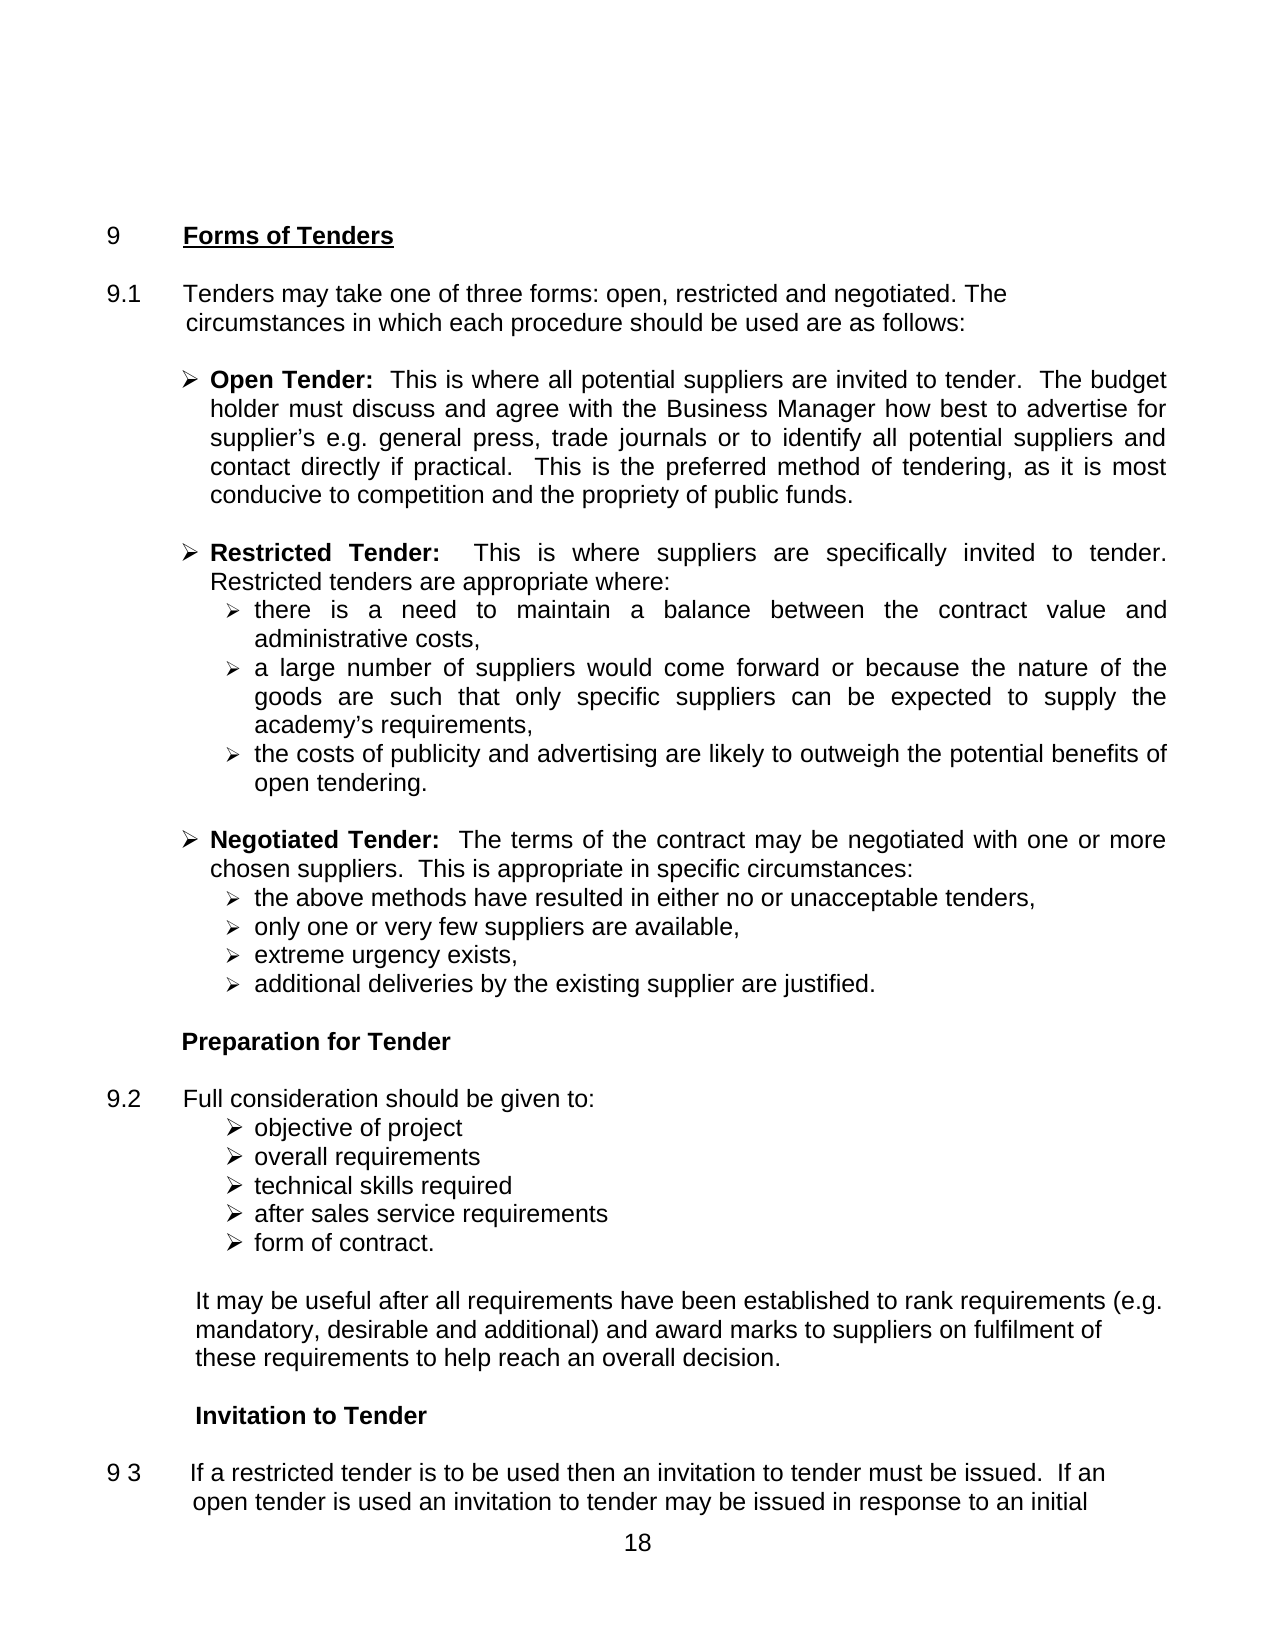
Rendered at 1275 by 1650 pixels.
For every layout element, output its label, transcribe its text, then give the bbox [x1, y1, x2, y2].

list overall requirements [224, 1142, 1169, 1171]
text It may be useful after all requirements have been established to rank requirements (e.g. [181, 1286, 1169, 1315]
list open tender is used an invitation to tender may be issued in response to an initial [144, 1487, 1169, 1516]
list extreme urgency exists, [224, 940, 1169, 969]
list Open Tender: This is where all potential suppliers are invited to tender. The budget holder must discuss and agree with the Business Manager how best to advertise for supplier’s e.g. general press, trade journals or to identify all potential suppliers and contact directly if practical. This is the preferred method of tendering, as it is most conducive to competition and the propriety of public funds. [180, 365, 1169, 509]
list after sales service requirements [224, 1199, 1169, 1228]
text these requirements to help reach an overall decision. [181, 1343, 1169, 1372]
list additional deliveries by the existing supplier are justified. [224, 969, 1169, 998]
list Restricted Tender: This is where suppliers are specifically invited to tender. Restricted tenders are appropriate where: [180, 538, 1169, 595]
list the above methods have resulted in either no or unacceptable tenders, [224, 883, 1169, 912]
text 9 Forms of Tenders [106, 221, 1169, 250]
list circumstances in which each procedure should be used are as follows: [144, 308, 1169, 336]
text Invitation to Tender [181, 1401, 1169, 1430]
text mandatory, desirable and additional) and award marks to suppliers on fulfilment of [181, 1315, 1169, 1343]
list only one or very few suppliers are available, [224, 912, 1169, 940]
list a large number of suppliers would come forward or because the nature of the goods are such that only specific suppliers can be expected to supply the academy’s requirements, [224, 653, 1169, 739]
text 9 3 If a restricted tender is to be used then an invitation to tender must be issued. If an [106, 1458, 1169, 1487]
list there is a need to maintain a balance between the contract value and administrative costs, [224, 595, 1169, 653]
list technical skills required [224, 1171, 1169, 1199]
list form of contract. [224, 1228, 1169, 1257]
text 9.1 Tenders may take one of three forms: open, restricted and negotiated. The [106, 279, 1169, 308]
text 9.2 Full consideration should be given to: [106, 1084, 1169, 1113]
list Negotiated Tender: The terms of the contract may be negotiated with one or more chosen suppliers. This is appropriate in specific circumstances: [180, 825, 1169, 883]
list the costs of publicity and advertising are likely to outweigh the potential benefits of open tendering. [224, 739, 1169, 797]
text Preparation for Tender [106, 1027, 1169, 1055]
list objective of project [224, 1113, 1169, 1142]
